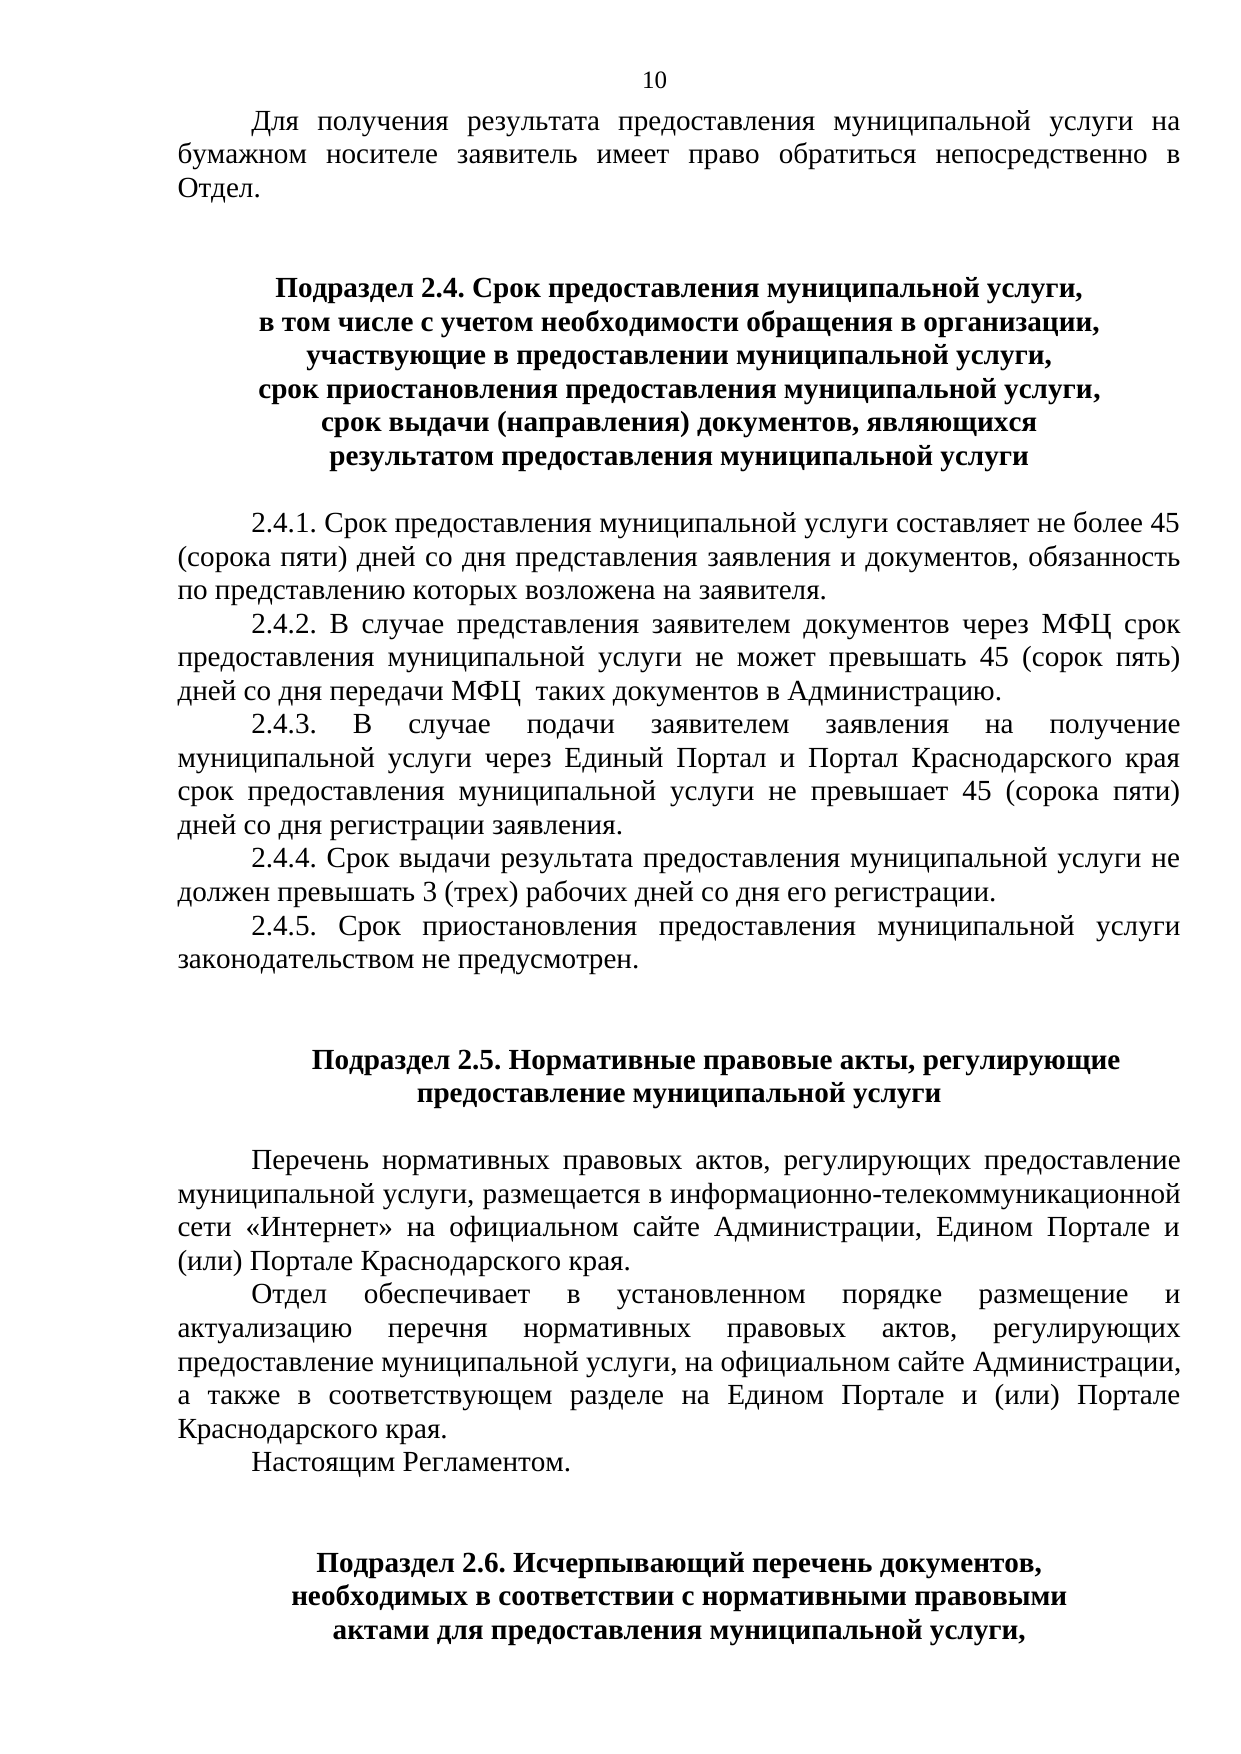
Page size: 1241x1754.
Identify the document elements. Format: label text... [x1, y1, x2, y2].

text срок приостановления предоставления муниципальной услуги, [177, 371, 1181, 404]
text в том числе с учетом необходимости обращения в организации, [177, 304, 1181, 337]
text 2.4.1. Срок предоставления муниципальной услуги составляет не более 45 (сорока пяти) дней со дня представления заявления и документов, обязанность по представлению которых возложена на заявителя. [177, 505, 1181, 606]
text необходимых в соответствии с нормативными правовыми [177, 1578, 1181, 1612]
text участвующие в предоставлении муниципальной услуги, [177, 337, 1181, 371]
text Для получения результата предоставления муниципальной услуги на бумажном носителе заявитель имеет право обратиться непосредственно в Отдел. [177, 103, 1181, 203]
text 2.4.5. Срок приостановления предоставления муниципальной услуги законодательством не предусмотрен. [177, 908, 1181, 975]
text актами для предоставления муниципальной услуги, [177, 1612, 1181, 1646]
text 2.4.2. В случае представления заявителем документов через МФЦ срок предоставления муниципальной услуги не может превышать 45 (сорок пять) дней со дня передачи МФЦ таких документов в Администрацию. [177, 606, 1181, 706]
text 2.4.4. Срок выдачи результата предоставления муниципальной услуги не должен превышать 3 (трех) рабочих дней со дня его регистрации. [177, 841, 1181, 908]
text Подраздел 2.6. Исчерпывающий перечень документов, [177, 1545, 1181, 1578]
text Подраздел 2.5. Нормативные правовые акты, регулирующие предоставление муниципальной услуги [177, 1042, 1181, 1109]
text Подраздел 2.4. Срок предоставления муниципальной услуги, [177, 270, 1181, 304]
text Отдел обеспечивает в установленном порядке размещение и актуализацию перечня нормативных правовых актов, регулирующих предоставление муниципальной услуги, на официальном сайте Администрации, а также в соответствующем разделе на Едином Портале и (или) Портале Краснодарского края. [177, 1277, 1181, 1444]
text результатом предоставления муниципальной услуги [177, 438, 1181, 472]
text срок выдачи (направления) документов, являющихся [177, 404, 1181, 438]
text Настоящим Регламентом. [177, 1444, 1181, 1478]
text 2.4.3. В случае подачи заявителем заявления на получение муниципальной услуги через Единый Портал и Портал Краснодарского края срок предоставления муниципальной услуги не превышает 45 (сорока пяти) дней со дня регистрации заявления. [177, 706, 1181, 841]
text Перечень нормативных правовых актов, регулирующих предоставление муниципальной услуги, размещается в информационно-телекоммуникационной сети «Интернет» на официальном сайте Администрации, Едином Портале и (или) Портале Краснодарского края. [177, 1142, 1181, 1277]
